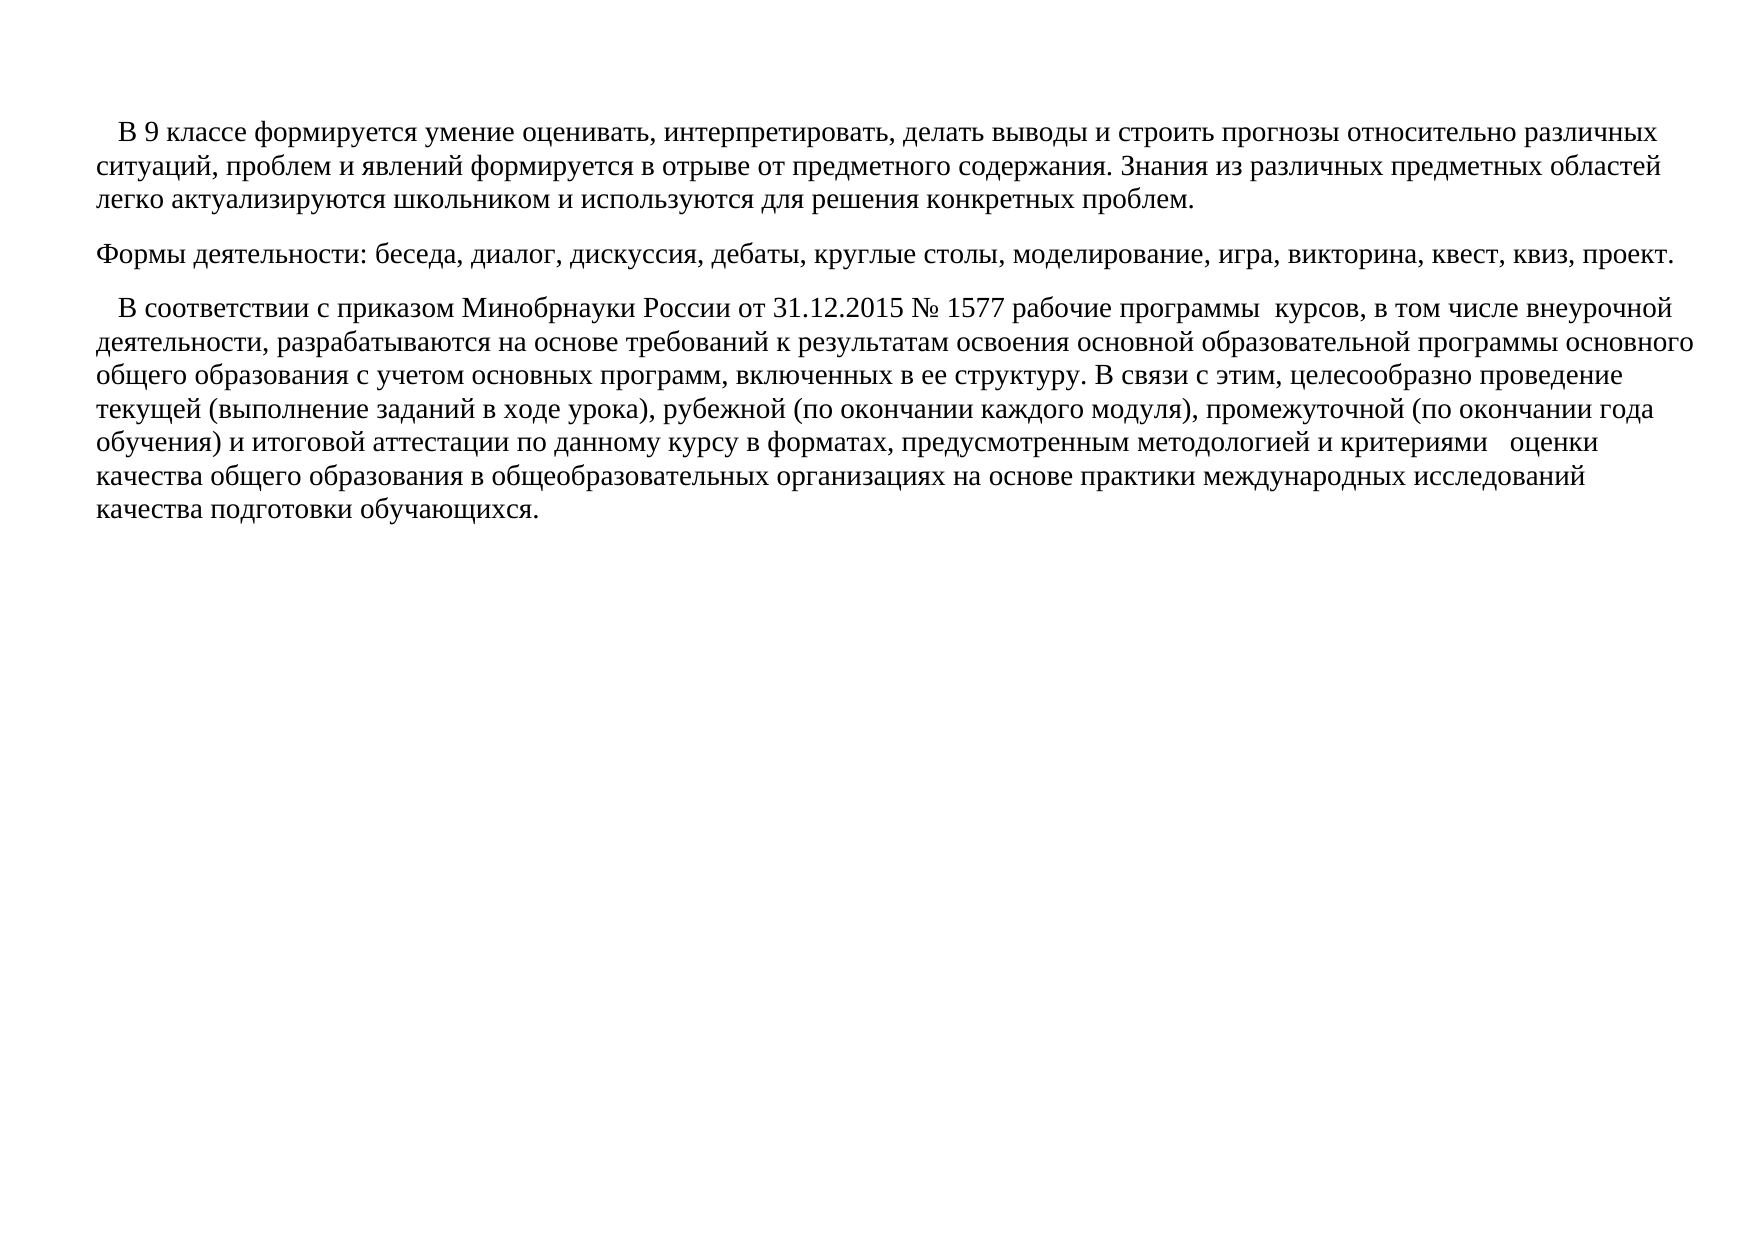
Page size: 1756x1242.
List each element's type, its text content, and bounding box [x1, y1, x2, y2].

text Формы деятельности: беседа, диалог, дискуссия, дебаты, круглые столы, моделирование, игра, викторина, квест, квиз, проект. [96, 236, 1699, 269]
text В 9 классе формируется умение оценивать, интерпретировать, делать выводы и строить прогнозы относительно различных ситуаций, проблем и явлений формируется в отрыве от предметного содержания. Знания из различных предметных областей легко актуализируются школьником и используются для решения конкретных проблем. [96, 114, 1699, 215]
text В соответствии с приказом Минобрнауки России от 31.12.2015 № 1577 рабочие программы курсов, в том числе внеурочной деятельности, разрабатываются на основе требований к результатам освоения основной образовательной программы основного общего образования с учетом основных программ, включенных в ее структуру. В связи с этим, целесообразно проведение текущей (выполнение заданий в ходе урока), рубежной (по окончании каждого модуля), промежуточной (по окончании года обучения) и итоговой аттестации по данному курсу в форматах, предусмотренным методологией и критериями оценки качества общего образования в общеобразовательных организациях на основе практики международных исследований качества подготовки обучающихся. [96, 290, 1699, 525]
